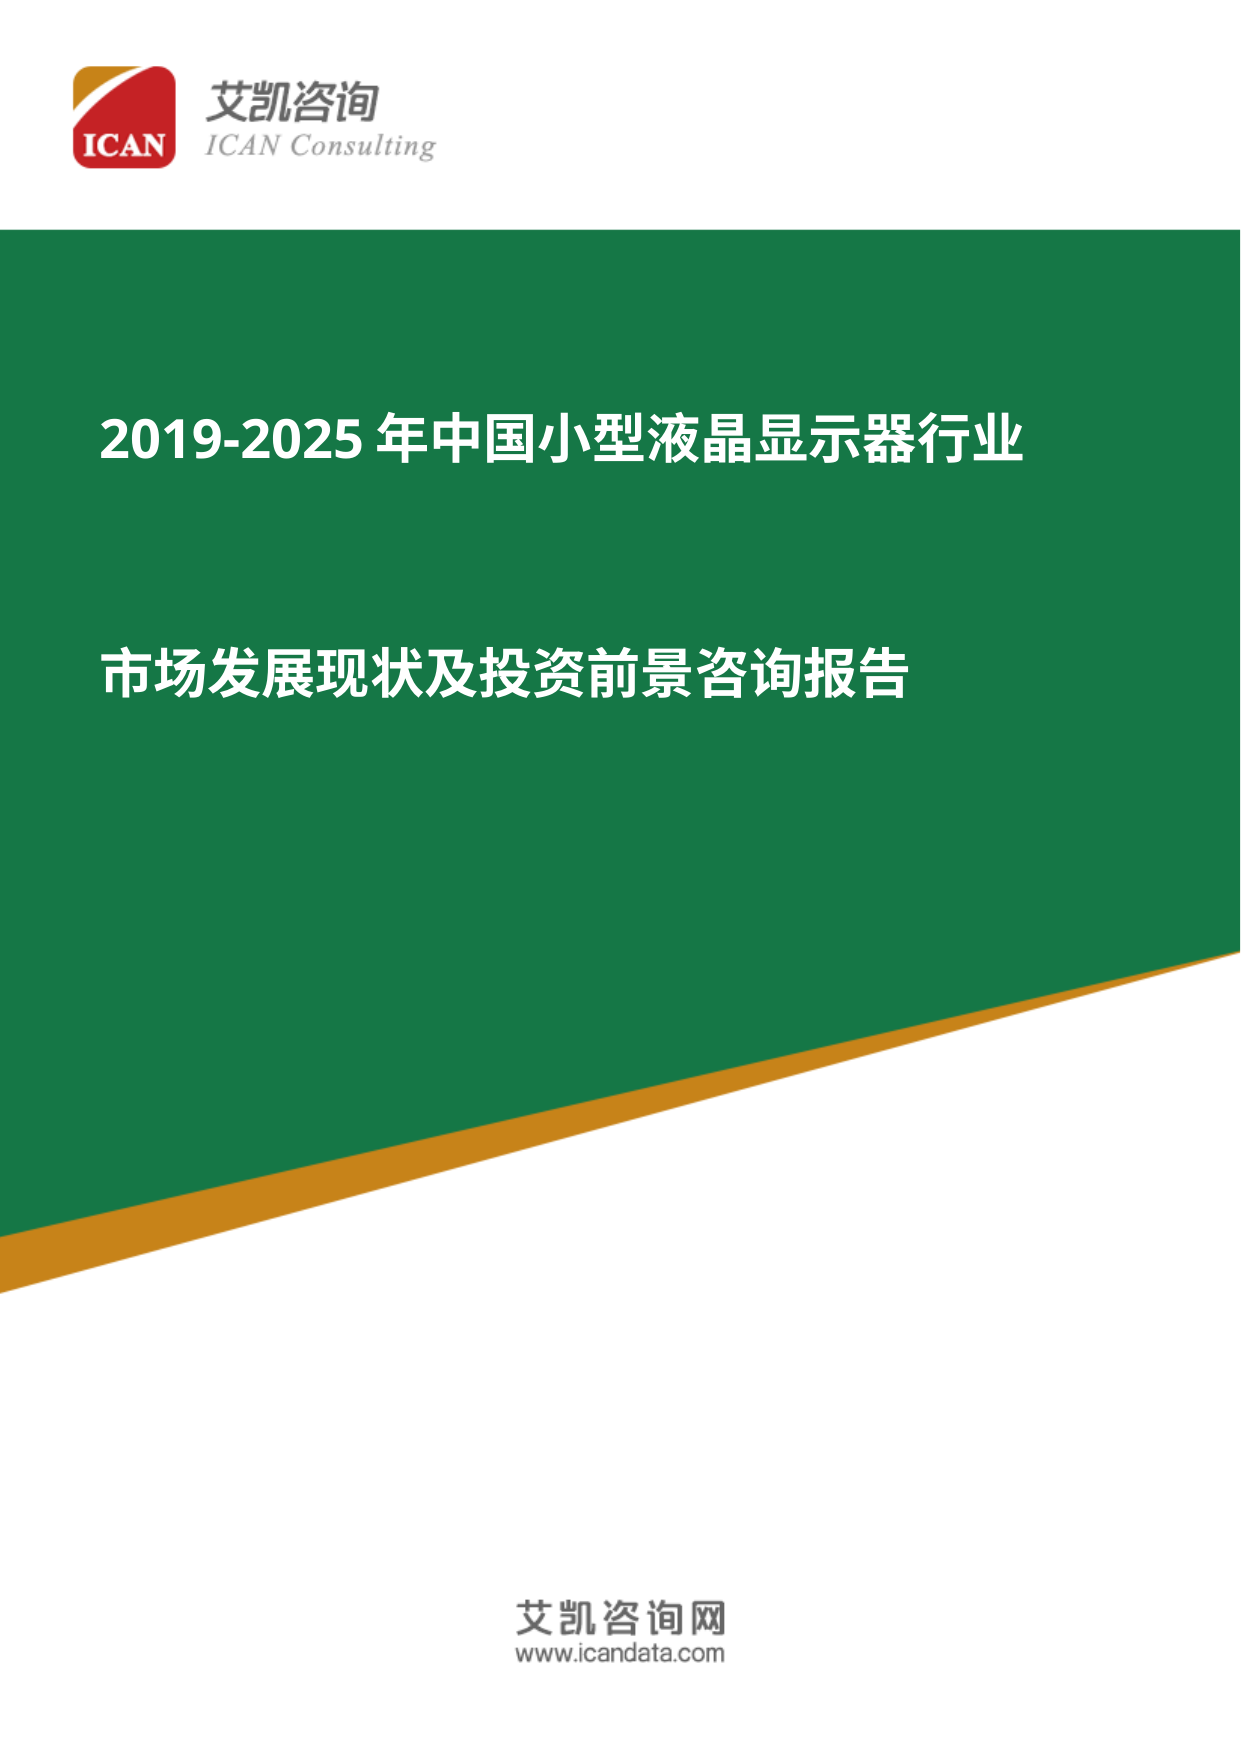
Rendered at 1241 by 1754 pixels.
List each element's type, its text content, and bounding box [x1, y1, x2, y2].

subtitle 2019-2025年中国小型液晶显示器行业市场发展现状及投资前景咨询报告 [99, 386, 1053, 718]
picture [0, 5, 1241, 1754]
